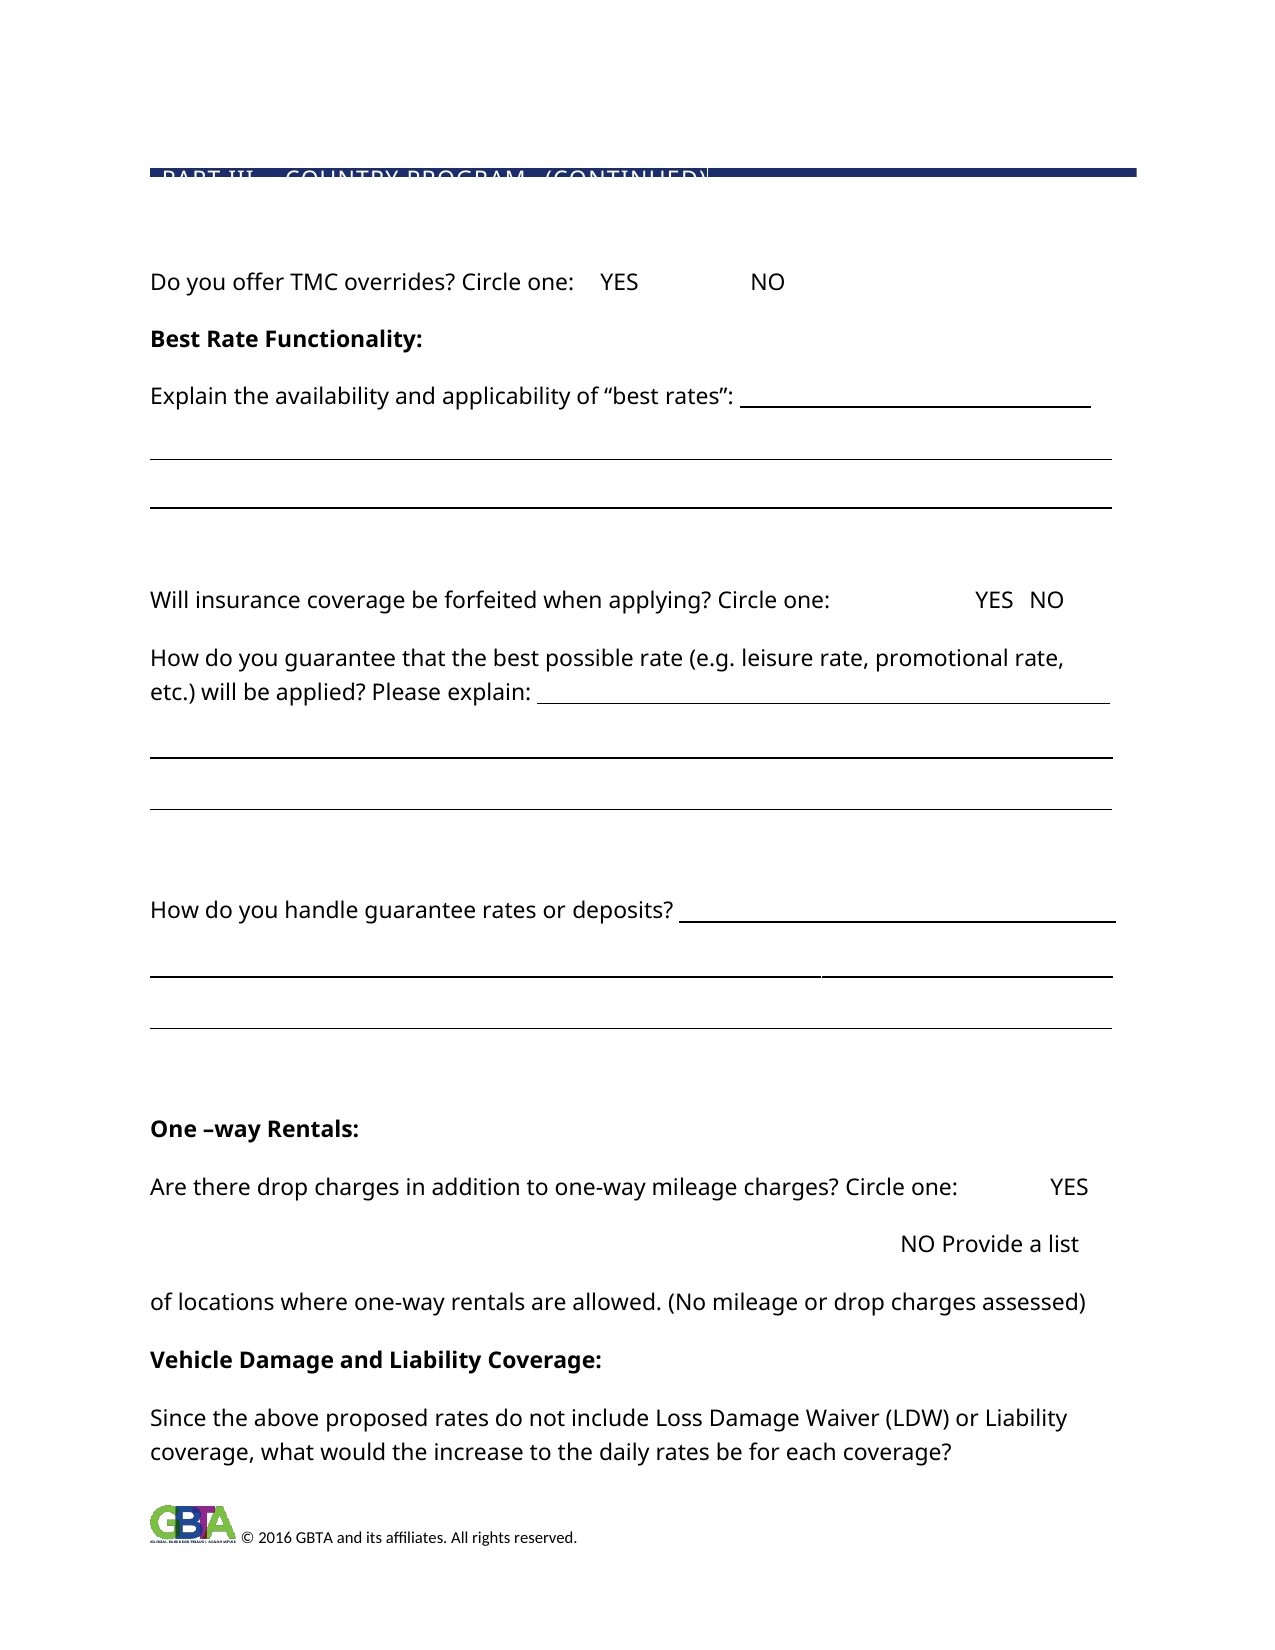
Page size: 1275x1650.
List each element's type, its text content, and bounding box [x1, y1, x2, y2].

text Explain the availability and applicability of “best rates”: [150, 380, 1146, 411]
text How do you handle guarantee rates or deposits? [150, 894, 1146, 926]
text Do you offer TMC overrides? Circle one: YES NO [150, 265, 1146, 297]
subtitle One –way Rentals: [150, 1113, 1146, 1144]
picture [150, 1505, 236, 1543]
text Since the above proposed rates do not include Loss Damage Waiver (LDW) or Liability coverage, what would the increase to the daily rates be for each coverage? [150, 1402, 1110, 1467]
text Are there drop charges in addition to one-way mileage charges? Circle one: YES NO Provide a list of locations where one-way rentals are allowed. (No mileage or drop charges assessed) Vehicle Damage and Liability Coverage: [150, 1171, 1092, 1375]
text Will insurance coverage be forfeited when applying? Circle one: YES NO [150, 584, 1146, 616]
subtitle Best Rate Functionality: [150, 323, 1146, 354]
text How do you guarantee that the best possible rate (e.g. leisure rate, promotional rate, etc.) will be applied? Please explain: [150, 642, 1111, 707]
